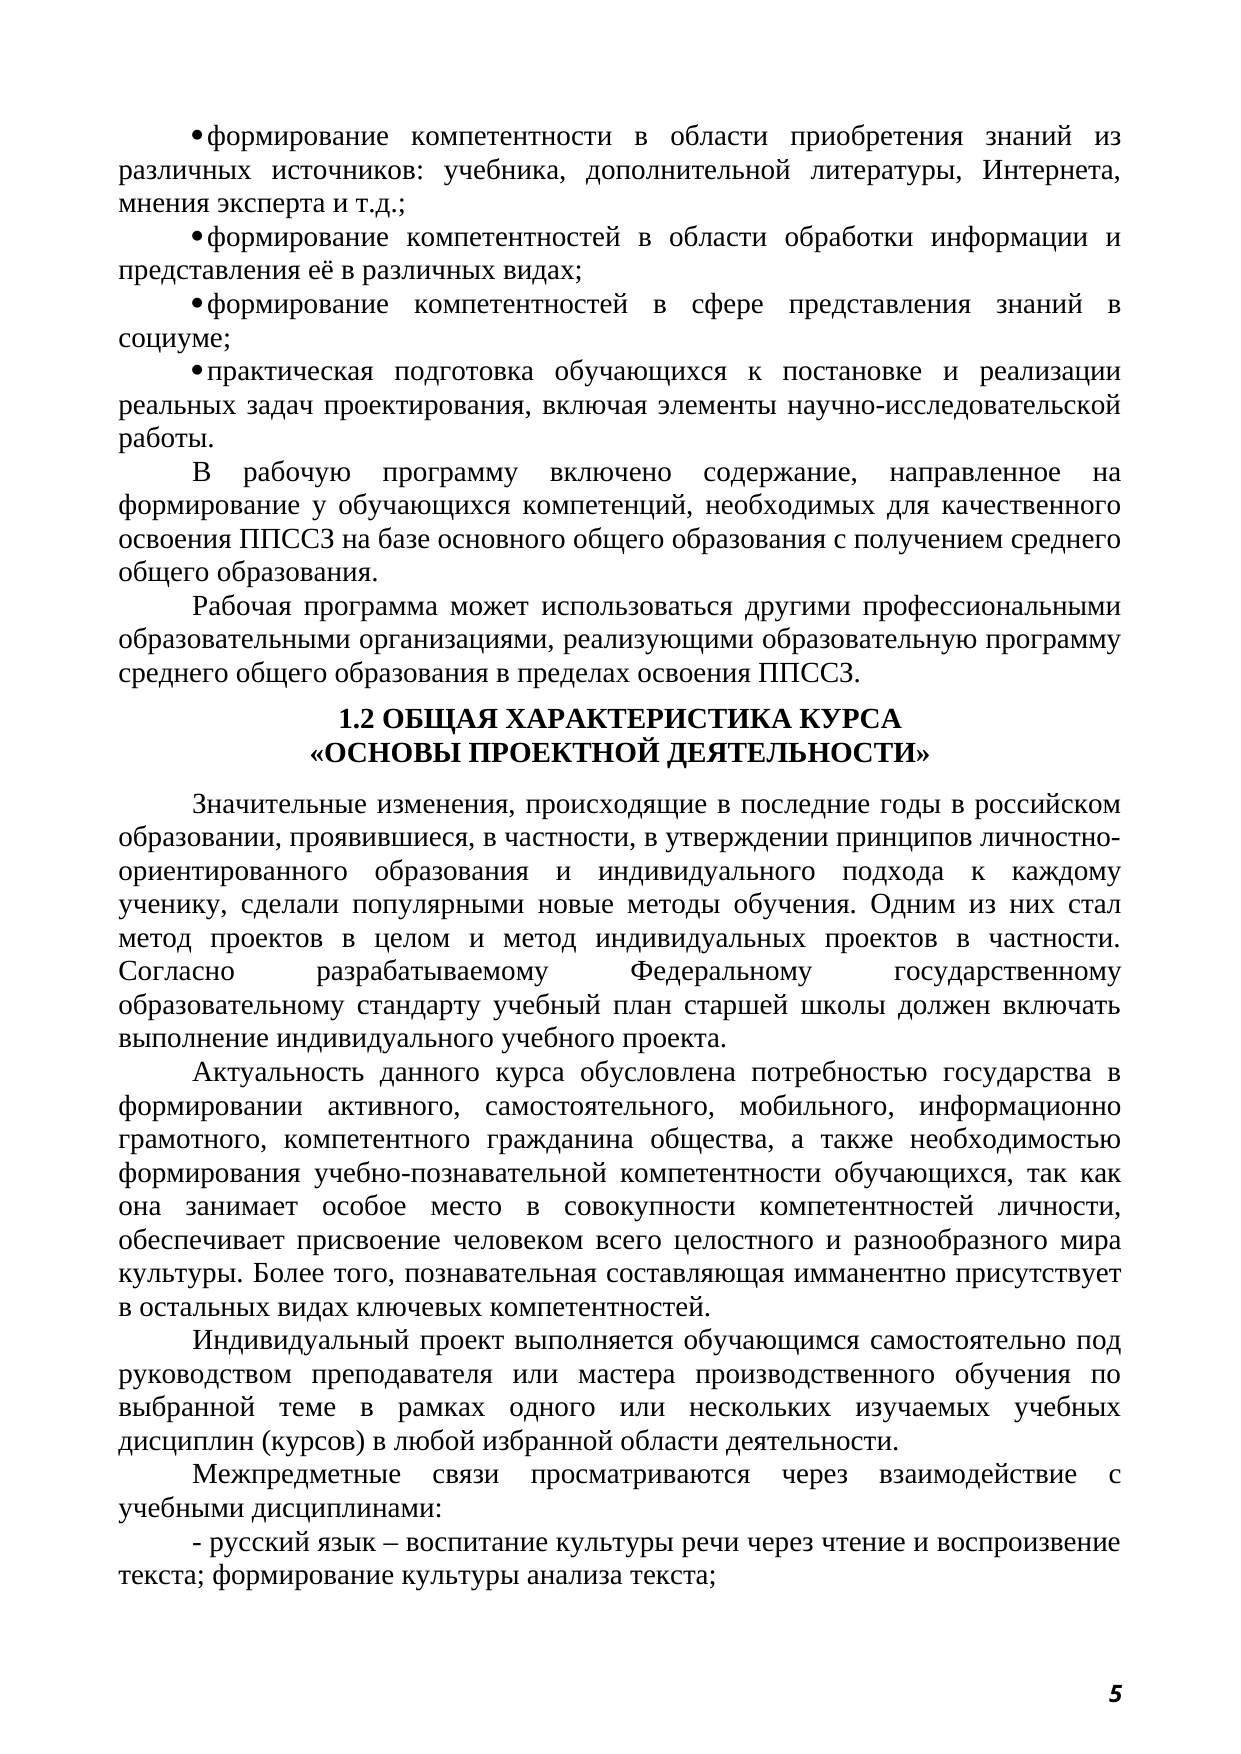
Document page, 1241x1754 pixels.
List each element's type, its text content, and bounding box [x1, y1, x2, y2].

list формирование компетентностей в области обработки информации и представления её в различных видах; [118, 219, 1122, 286]
text 1.2 ОБЩАЯ ХАРАКТЕРИСТИКА КУРСА [118, 701, 1122, 735]
text Индивидуальный проект выполняется обучающимся самостоятельно под руководством преподавателя или мастера производственного обучения по выбранной теме в рамках одного или нескольких изучаемых учебных дисциплин (курсов) в любой избранной области деятельности. [118, 1322, 1122, 1457]
text Значительные изменения, происходящие в последние годы в российском образовании, проявившиеся, в частности, в утверждении принципов личностно-ориентированного образования и индивидуального подхода к каждому ученику, сделали популярными новые методы обучения. Одним из них стал метод проектов в целом и метод индивидуальных проектов в частности. Согласно разрабатываемому Федеральному государственному образовательному стандарту учебный план старшей школы должен включать выполнение индивидуального учебного проекта. [118, 786, 1122, 1054]
text Межпредметные связи просматриваются через взаимодействие с учебными дисциплинами: [118, 1457, 1122, 1524]
list практическая подготовка обучающихся к постановке и реализации реальных задач проектирования, включая элементы научно-исследовательской работы. [118, 353, 1122, 454]
list формирование компетентности в области приобретения знаний из различных источников: учебника, дополнительной литературы, Интернета, мнения эксперта и т.д.; [118, 118, 1122, 219]
text - русский язык – воспитание культуры речи через чтение и воспроизвение текста; формирование культуры анализа текста; [118, 1524, 1122, 1591]
list формирование компетентностей в сфере представления знаний в социуме; [118, 286, 1122, 353]
text «ОСНОВЫ ПРОЕКТНОЙ ДЕЯТЕЛЬНОСТИ» [118, 735, 1122, 768]
text Рабочая программа может использоваться другими профессиональными образовательными организациями, реализующими образовательную программу среднего общего образования в пределах освоения ППССЗ. [118, 588, 1122, 689]
text Актуальность данного курса обусловлена потребностью государства в формировании активного, самостоятельного, мобильного, информационно грамотного, компетентного гражданина общества, а также необходимостью формирования учебно-познавательной компетентности обучающихся, так как она занимает особое место в совокупности компетентностей личности, обеспечивает присвоение человеком всего целостного и разнообразного мира культуры. Более того, познавательная составляющая имманентно присутствует в остальных видах ключевых компетентностей. [118, 1054, 1122, 1322]
text В рабочую программу включено содержание, направленное на формирование у обучающихся компетенций, необходимых для качественного освоения ППССЗ на базе основного общего образования с получением среднего общего образования. [118, 454, 1122, 588]
